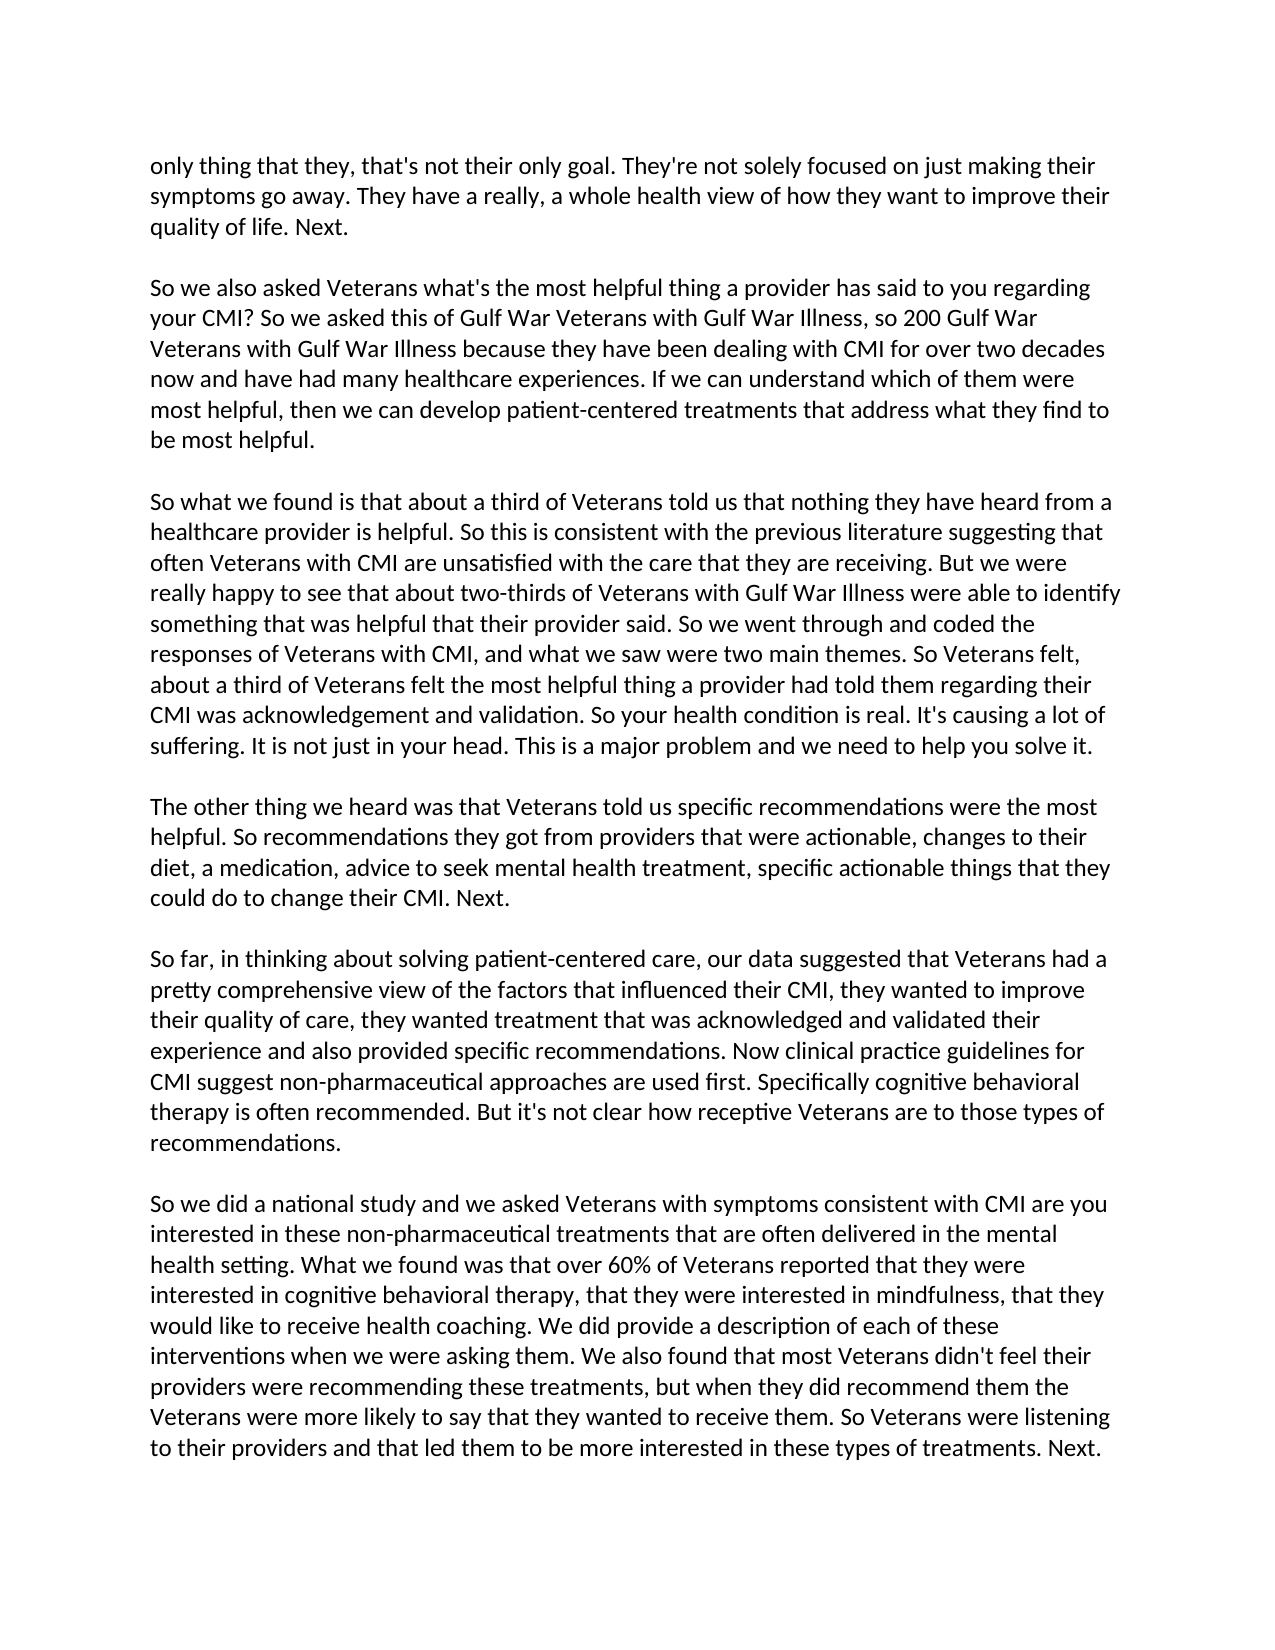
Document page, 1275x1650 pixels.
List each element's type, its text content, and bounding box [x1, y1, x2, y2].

text So we did a national study and we asked Veterans with symptoms consistent with CMI are you interested in these non-pharmaceutical treatments that are often delivered in the mental health setting. What we found was that over 60% of Veterans reported that they were interested in cognitive behavioral therapy, that they were interested in mindfulness, that they would like to receive health coaching. We did provide a description of each of these interventions when we were asking them. We also found that most Veterans didn't feel their providers were recommending these treatments, but when they did recommend them the Veterans were more likely to say that they wanted to receive them. So Veterans were listening to their providers and that led them to be more interested in these types of treatments. Next. [150, 1188, 1125, 1462]
text So what we found is that about a third of Veterans told us that nothing they have heard from a healthcare provider is helpful. So this is consistent with the previous literature suggesting that often Veterans with CMI are unsatisfied with the care that they are receiving. But we were really happy to see that about two-thirds of Veterans with Gulf War Illness were able to identify something that was helpful that their provider said. So we went through and coded the responses of Veterans with CMI, and what we saw were two main themes. So Veterans felt, about a third of Veterans felt the most helpful thing a provider had told them regarding their CMI was acknowledgement and validation. So your health condition is real. It's causing a lot of suffering. It is not just in your head. This is a major problem and we need to help you solve it. [150, 486, 1125, 760]
text So far, in thinking about solving patient-centered care, our data suggested that Veterans had a pretty comprehensive view of the factors that influenced their CMI, they wanted to improve their quality of care, they wanted treatment that was acknowledged and validated their experience and also provided specific recommendations. Now clinical practice guidelines for CMI suggest non-pharmaceutical approaches are used first. Specifically cognitive behavioral therapy is often recommended. But it's not clear how receptive Veterans are to those types of recommendations. [150, 943, 1125, 1157]
text So we also asked Veterans what's the most helpful thing a provider has said to you regarding your CMI? So we asked this of Gulf War Veterans with Gulf War Illness, so 200 Gulf War Veterans with Gulf War Illness because they have been dealing with CMI for over two decades now and have had many healthcare experiences. If we can understand which of them were most helpful, then we can develop patient-centered treatments that address what they find to be most helpful. [150, 272, 1125, 455]
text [150, 150, 1125, 242]
text The other thing we heard was that Veterans told us specific recommendations were the most helpful. So recommendations they got from providers that were actionable, changes to their diet, a medication, advice to seek mental health treatment, specific actionable things that they could do to change their CMI. Next. [150, 791, 1125, 913]
